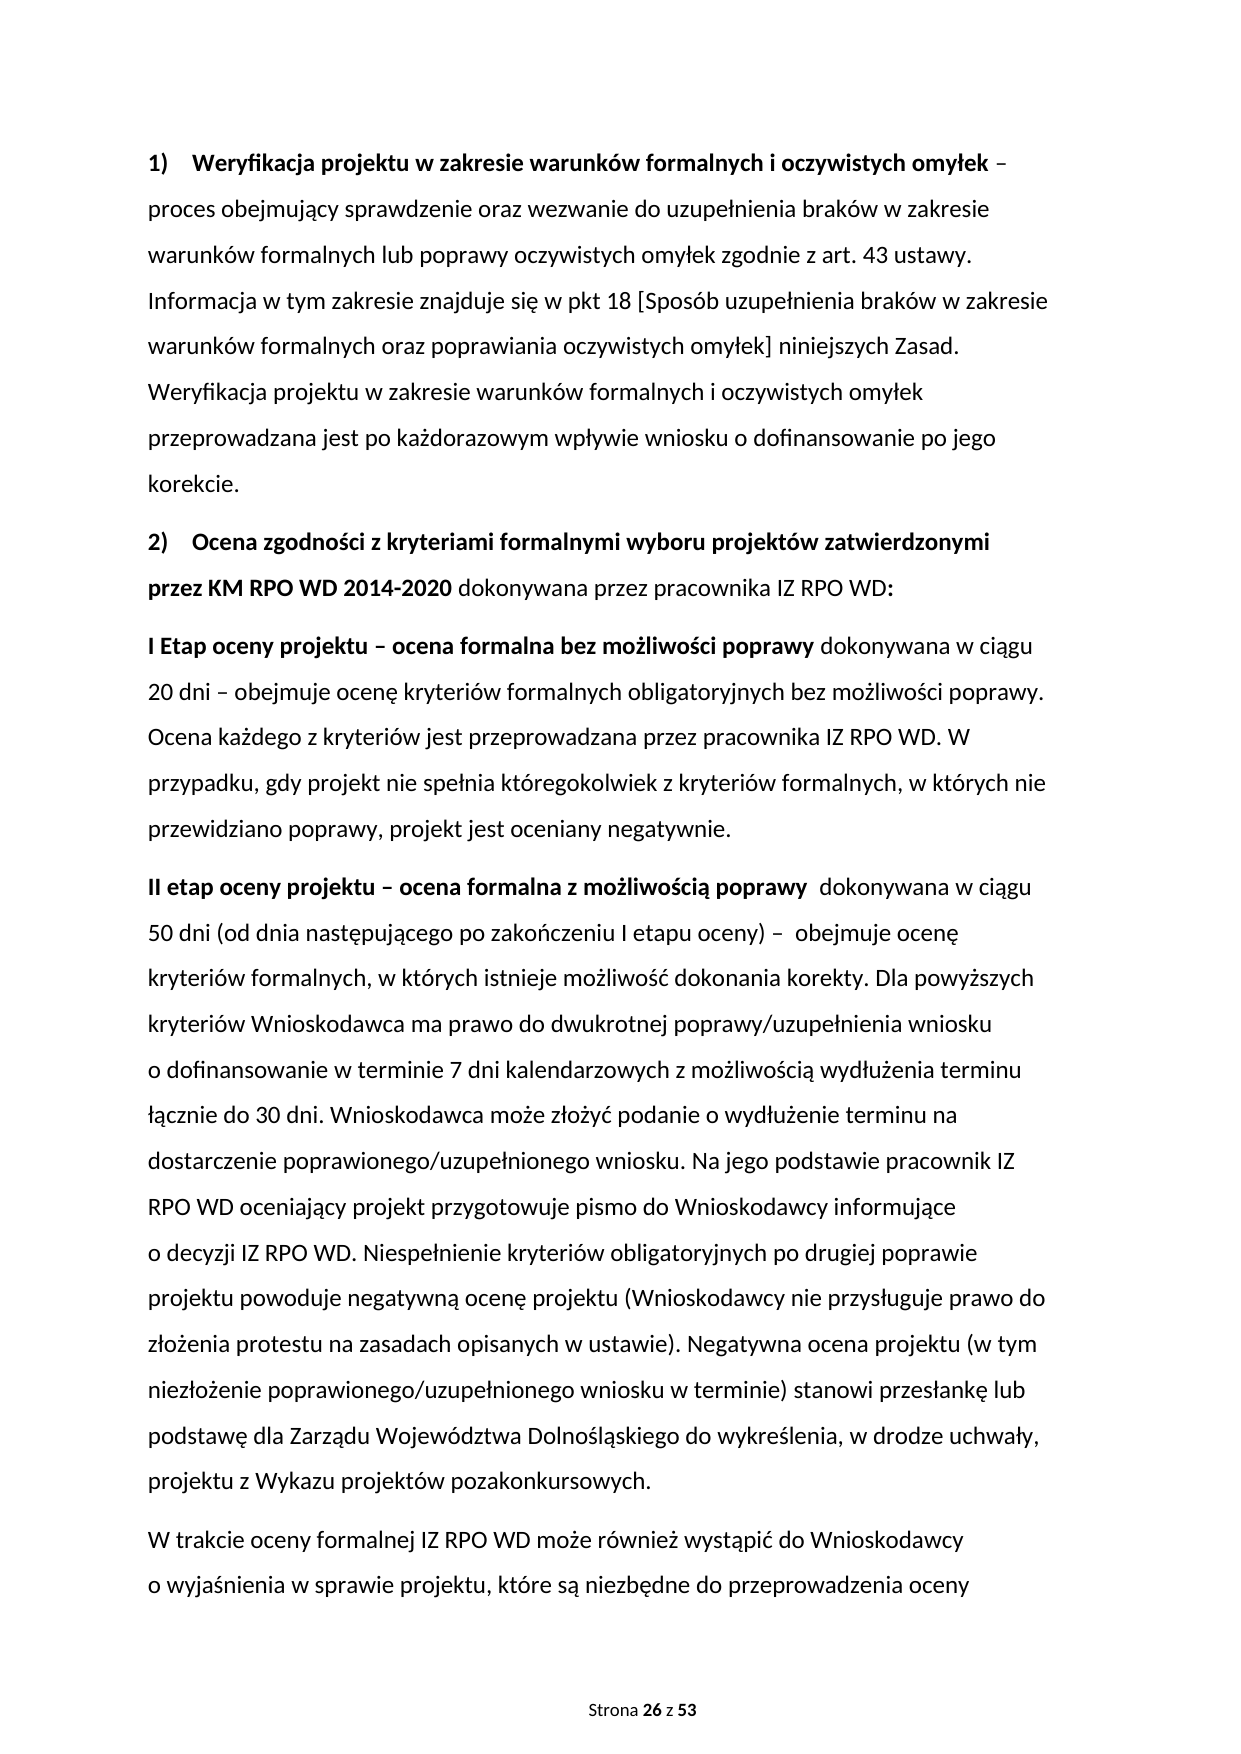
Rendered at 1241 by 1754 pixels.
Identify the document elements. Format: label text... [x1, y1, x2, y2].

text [148, 1524, 1048, 1600]
list Weryfikacja projektu w zakresie warunków formalnych i oczywistych omyłek – proces obejmujący sprawdzenie oraz wezwanie do uzupełnienia braków w zakresie warunków formalnych lub poprawy oczywistych omyłek zgodnie z art. 43 ustawy. Informacja w tym zakresie znajduje się w pkt 18 [Sposób uzupełnienia braków w zakresie warunków formalnych oraz poprawiania oczywistych omyłek] niniejszych Zasad. [148, 148, 1048, 361]
text Weryfikacja projektu w zakresie warunków formalnych i oczywistych omyłek przeprowadzana jest po każdorazowym wpływie wniosku o dofinansowanie po jego korekcie. [148, 376, 1048, 498]
list Ocena zgodności z kryteriami formalnymi wyboru projektów zatwierdzonymi przez KM RPO WD 2014-2020 dokonywana przez pracownika IZ RPO WD: [148, 526, 1048, 602]
text I Etap oceny projektu – ocena formalna bez możliwości poprawy dokonywana w ciągu 20 dni – obejmuje ocenę kryteriów formalnych obligatoryjnych bez możliwości poprawy. Ocena każdego z kryteriów jest przeprowadzana przez pracownika IZ RPO WD. W przypadku, gdy projekt nie spełnia któregokolwiek z kryteriów formalnych, w których nie przewidziano poprawy, projekt jest oceniany negatywnie. [148, 630, 1048, 843]
text II etap oceny projektu – ocena formalna z możliwością poprawy dokonywana w ciągu 50 dni (od dnia następującego po zakończeniu I etapu oceny) – obejmuje ocenę kryteriów formalnych, w których istnieje możliwość dokonania korekty. Dla powyższych kryteriów Wnioskodawca ma prawo do dwukrotnej poprawy/uzupełnienia wniosku o dofinansowanie w terminie 7 dni kalendarzowych z możliwością wydłużenia terminu łącznie do 30 dni. Wnioskodawca może złożyć podanie o wydłużenie terminu na dostarczenie poprawionego/uzupełnionego wniosku. Na jego podstawie pracownik IZ RPO WD oceniający projekt przygotowuje pismo do Wnioskodawcy informujące o decyzji IZ RPO WD. Niespełnienie kryteriów obligatoryjnych po drugiej poprawie projektu powoduje negatywną ocenę projektu (Wnioskodawcy nie przysługuje prawo do złożenia protestu na zasadach opisanych w ustawie). Negatywna ocena projektu (w tym niezłożenie poprawionego/uzupełnionego wniosku w terminie) stanowi przesłankę lub podstawę dla Zarządu Województwa Dolnośląskiego do wykreślenia, w drodze uchwały, projektu z Wykazu projektów pozakonkursowych. [148, 871, 1048, 1496]
